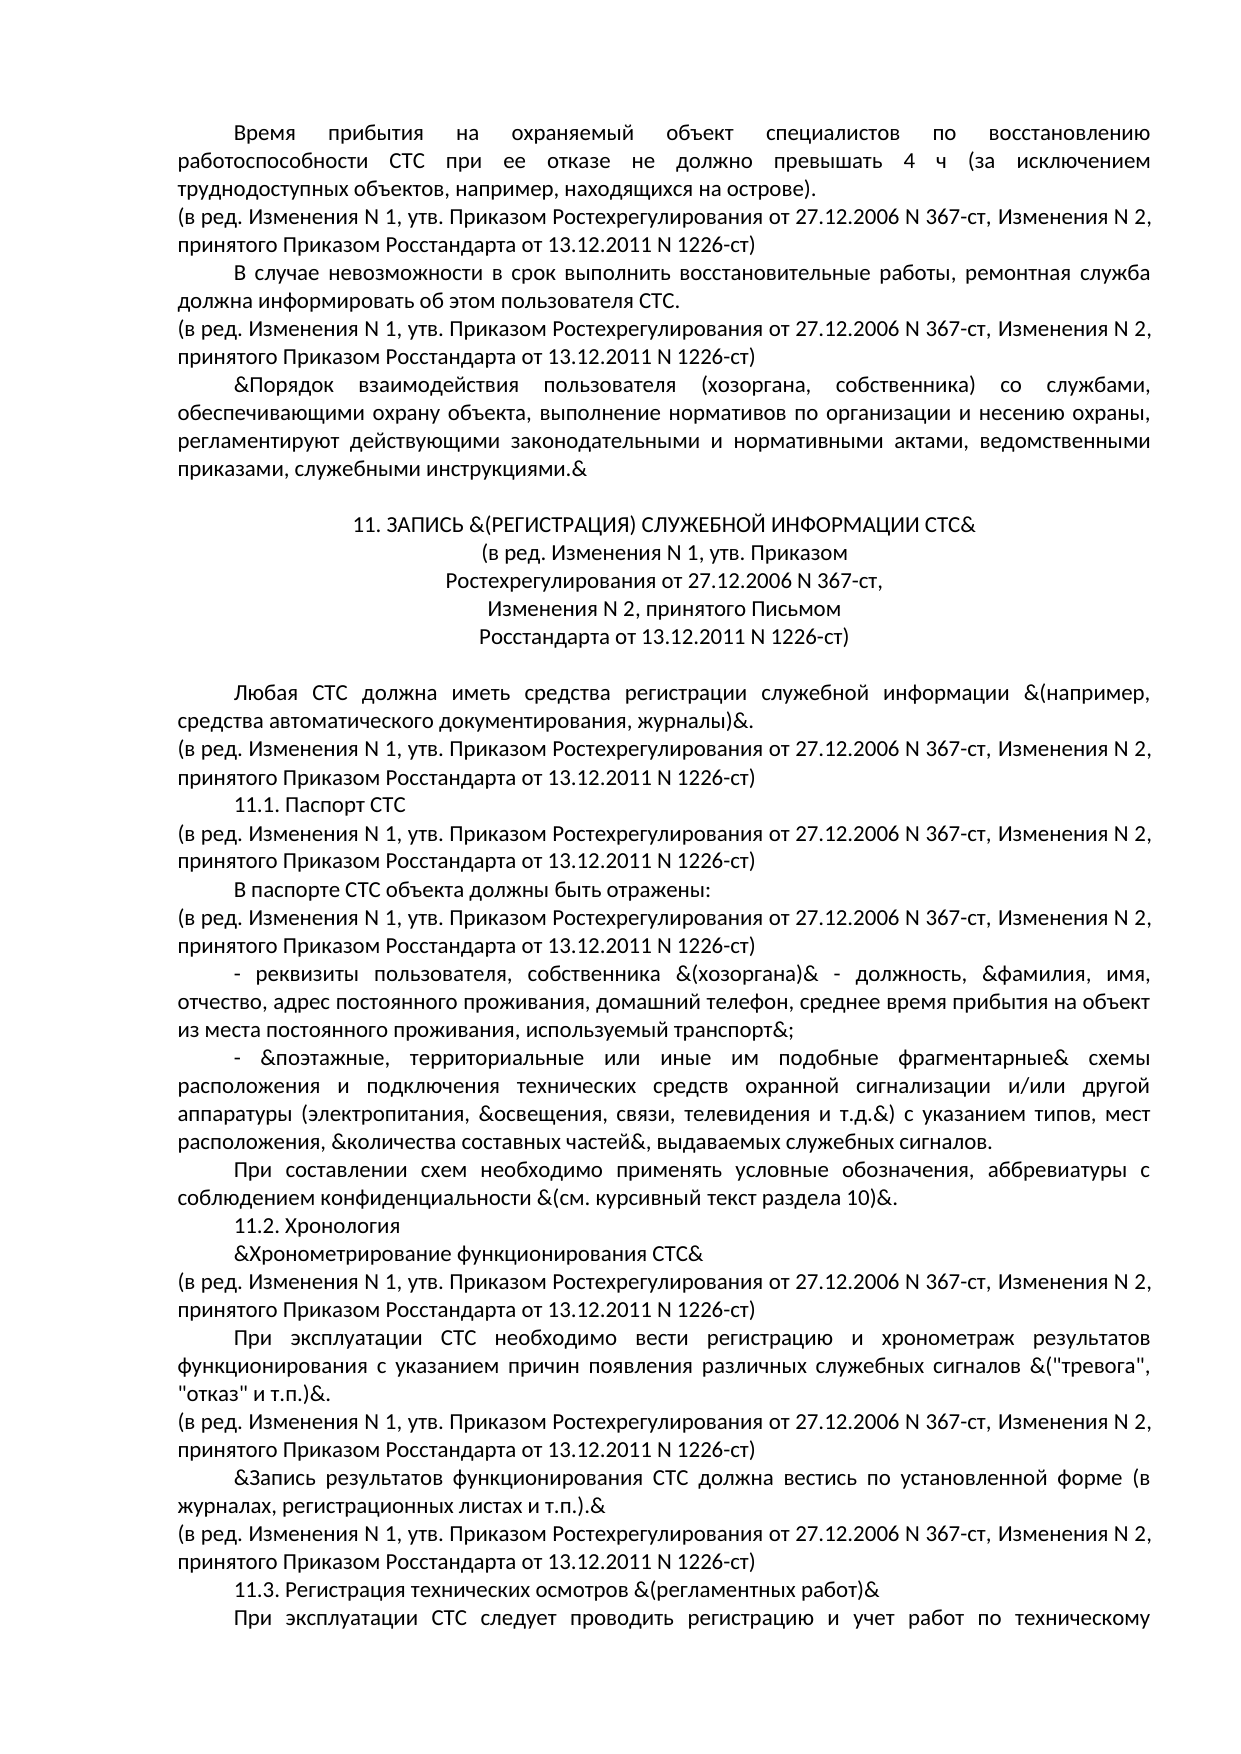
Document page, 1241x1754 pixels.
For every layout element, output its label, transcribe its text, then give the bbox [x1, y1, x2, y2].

text Изменения N 2, принятого Письмом [177, 594, 1152, 622]
text Время прибытия на охраняемый объект специалистов по восстановлению работоспособности СТС при ее отказе не должно превышать 4 ч (за исключением труднодоступных объектов, например, находящихся на острове). [177, 118, 1152, 202]
text 11.2. Хронология [177, 1211, 1152, 1239]
text 11. ЗАПИСЬ &(РЕГИСТРАЦИЯ) СЛУЖЕБНОЙ ИНФОРМАЦИИ СТС& [177, 510, 1152, 538]
text 11.3. Регистрация технических осмотров &(регламентных работ)& [177, 1575, 1152, 1603]
text В случае невозможности в срок выполнить восстановительные работы, ремонтная служба должна информировать об этом пользователя СТС. [177, 258, 1152, 314]
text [177, 1603, 1152, 1631]
text - &поэтажные, территориальные или иные им подобные фрагментарные& схемы расположения и подключения технических средств охранной сигнализации и/или другой аппаратуры (электропитания, &освещения, связи, телевидения и т.д.&) с указанием типов, мест расположения, &количества составных частей&, выдаваемых служебных сигналов. [177, 1043, 1152, 1155]
text Ростехрегулирования от 27.12.2006 N 367-ст, [177, 566, 1152, 594]
text &Запись результатов функционирования СТС должна вестись по установленной форме (в журналах, регистрационных листах и т.п.).& [177, 1463, 1152, 1519]
text В паспорте СТС объекта должны быть отражены: [177, 875, 1152, 903]
text При составлении схем необходимо применять условные обозначения, аббревиатуры с соблюдением конфиденциальности &(см. курсивный текст раздела 10)&. [177, 1155, 1152, 1211]
text &Порядок взаимодействия пользователя (хозоргана, собственника) со службами, обеспечивающими охрану объекта, выполнение нормативов по организации и несению охраны, регламентируют действующими законодательными и нормативными актами, ведомственными приказами, служебными инструкциями.& [177, 370, 1152, 482]
text Любая СТС должна иметь средства регистрации служебной информации &(например, средства автоматического документирования, журналы)&. [177, 678, 1152, 734]
text 11.1. Паспорт СТС [177, 791, 1152, 819]
text Росстандарта от 13.12.2011 N 1226-ст) [177, 622, 1152, 651]
text (в ред. Изменения N 1, утв. Приказом [177, 538, 1152, 566]
text - реквизиты пользователя, собственника &(хозоргана)& - должность, &фамилия, имя, отчество, адрес постоянного проживания, домашний телефон, среднее время прибытия на объект из места постоянного проживания, используемый транспорт&; [177, 959, 1152, 1043]
text При эксплуатации СТС необходимо вести регистрацию и хронометраж результатов функционирования с указанием причин появления различных служебных сигналов &("тревога", "отказ" и т.п.)&. [177, 1323, 1152, 1407]
text &Хронометрирование функционирования СТС& [177, 1239, 1152, 1267]
